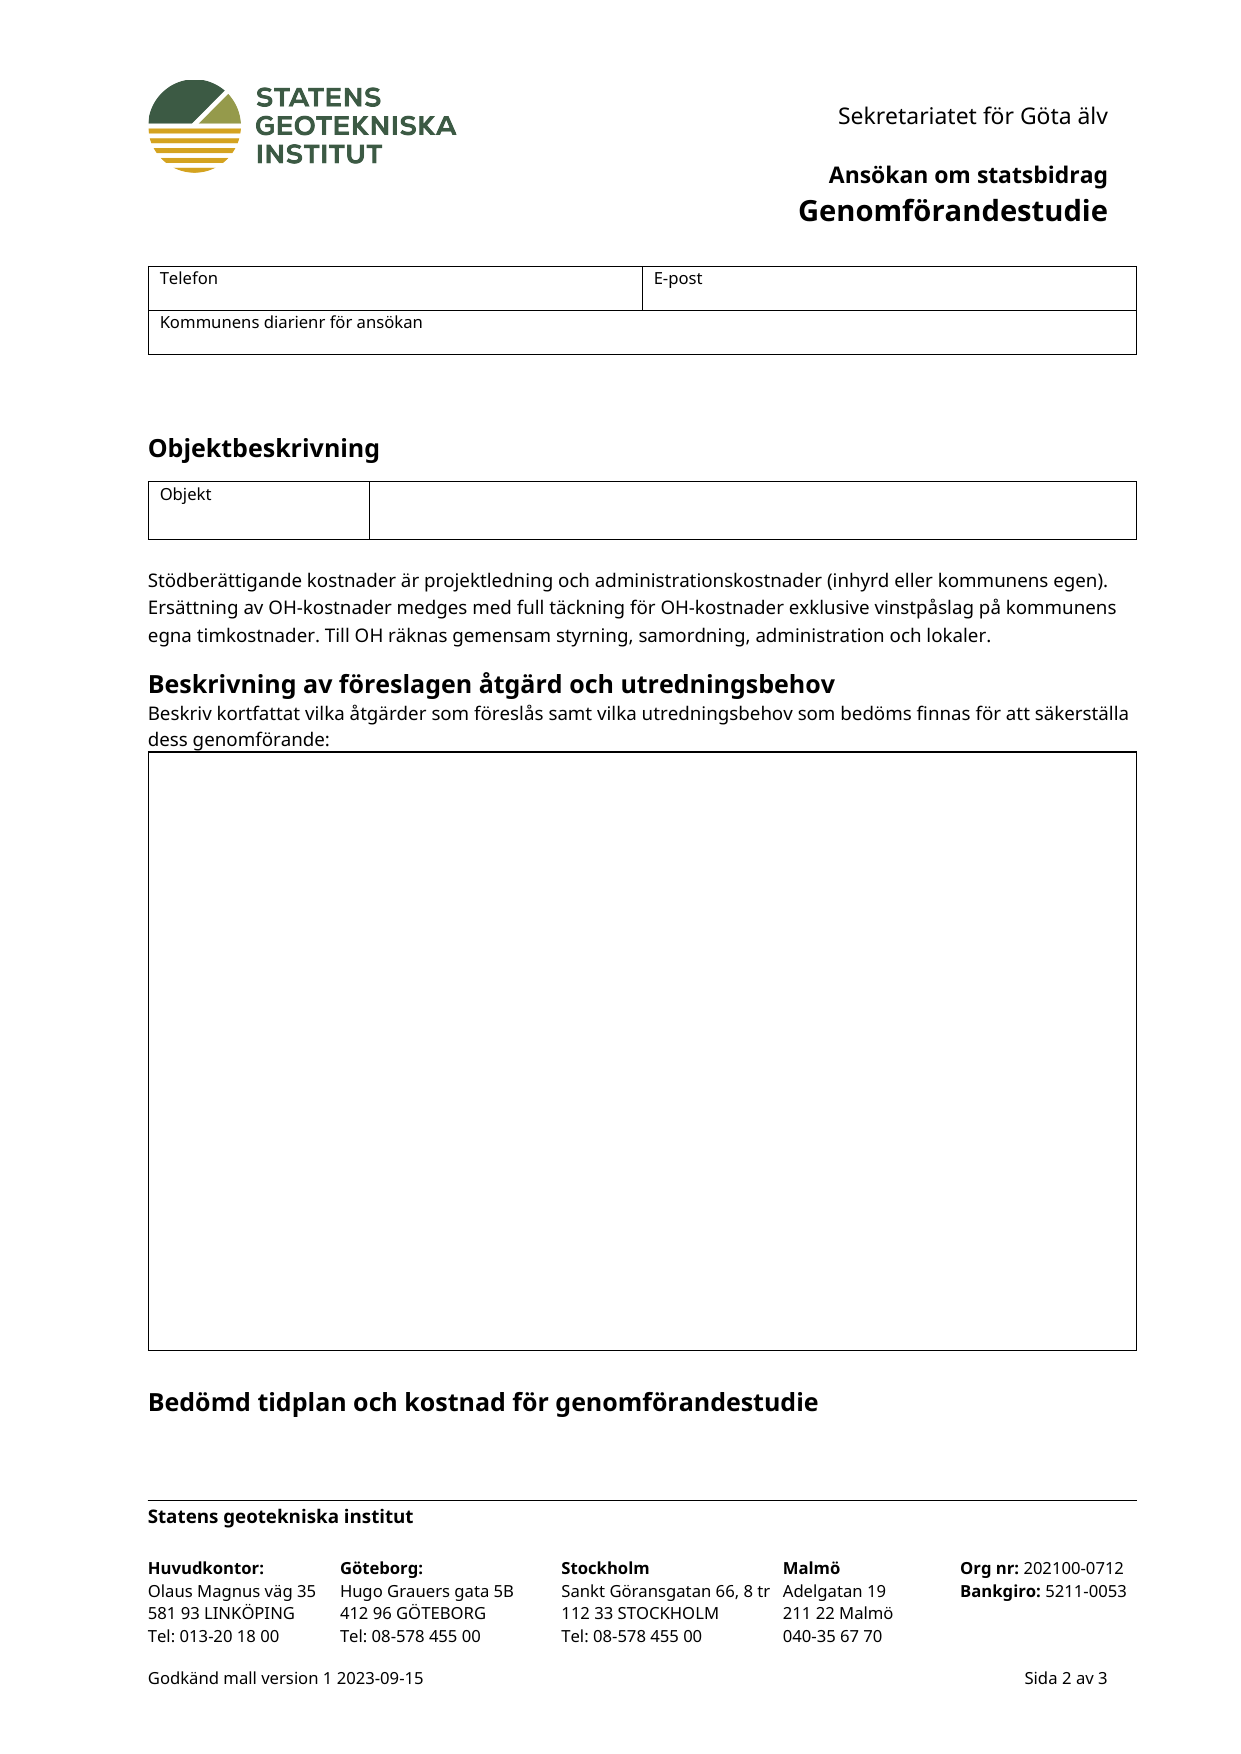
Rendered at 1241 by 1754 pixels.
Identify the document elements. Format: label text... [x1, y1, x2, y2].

subtitle Objektbeskrivning [148, 396, 1137, 464]
text Beskriv kortfattat vilka åtgärder som föreslås samt vilka utredningsbehov som bedöms finnas för att säkerställa dess genomförande: [148, 700, 1137, 751]
picture [148, 80, 457, 173]
text Bedömd tidplan och kostnad för genomförandestudie [148, 1385, 1137, 1419]
table_cell Kommunens diarienr för ansökan [149, 311, 1136, 353]
table_cell Telefon [149, 267, 642, 310]
text Stödberättigande kostnader är projektledning och administrationskostnader (inhyrd eller kommunens egen). Ersättning av OH-kostnader medges med full täckning för OH-kostnader exklusive vinstpåslag på kommunens egna timkostnader. Till OH räknas gemensam styrning, samordning, administration och lokaler. [148, 540, 1137, 648]
table_header [149, 753, 1136, 1349]
table_cell E-post [643, 267, 1136, 310]
table_header [370, 482, 1136, 538]
text Beskrivning av föreslagen åtgärd och utredningsbehov [148, 666, 1137, 700]
table_header Objekt [149, 482, 369, 538]
